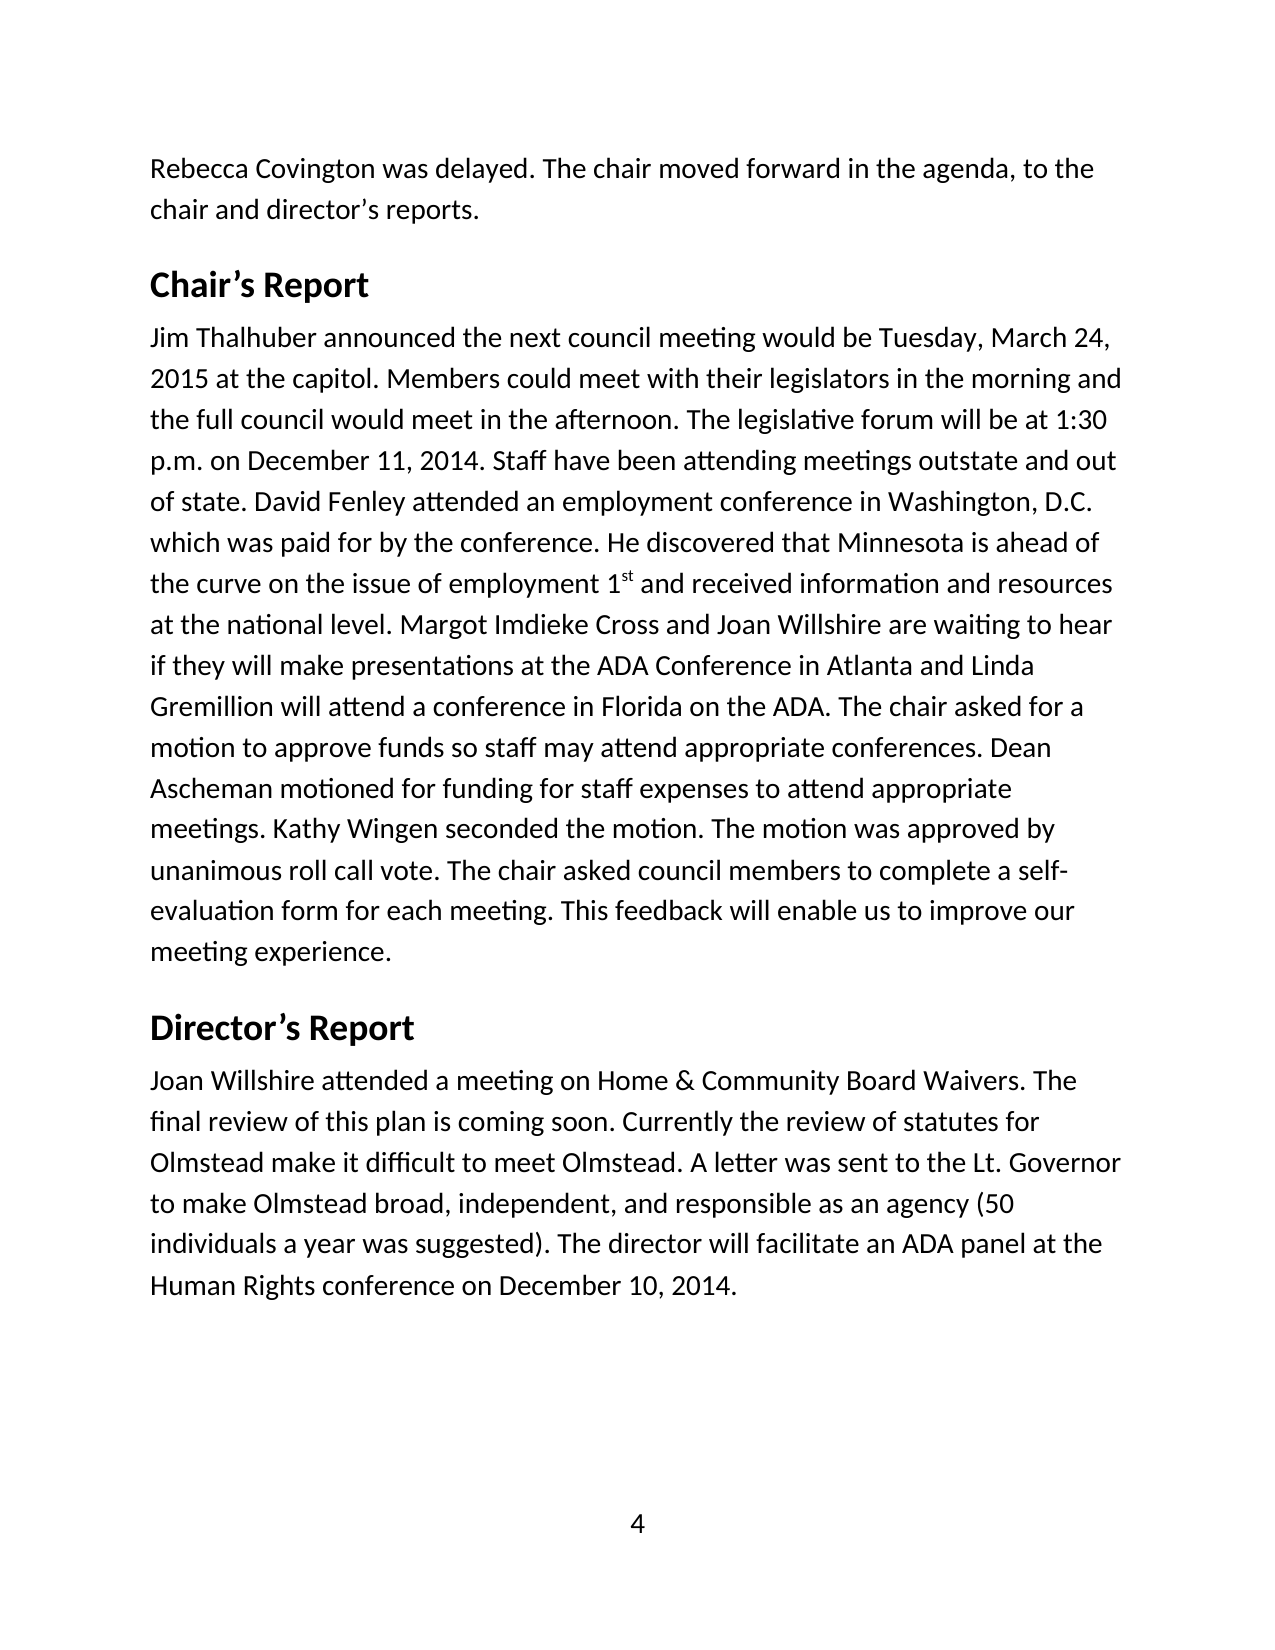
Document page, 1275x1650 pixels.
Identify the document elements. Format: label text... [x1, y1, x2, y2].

subtitle Director’s Report [150, 1003, 1125, 1049]
text Joan Willshire attended a meeting on Home & Community Board Waivers. The final review of this plan is coming soon. Currently the review of statutes for Olmstead make it difficult to meet Olmstead. A letter was sent to the Lt. Governor to make Olmstead broad, independent, and responsible as an agency (50 individuals a year was suggested). The director will facilitate an ADA panel at the Human Rights conference on December 10, 2014. [150, 1062, 1125, 1302]
subtitle Chair’s Report [150, 261, 1125, 307]
text Jim Thalhuber announced the next council meeting would be Tuesday, March 24, 2015 at the capitol. Members could meet with their legislators in the morning and the full council would meet in the afternoon. The legislative forum will be at 1:30 p.m. on December 11, 2014. Staff have been attending meetings outstate and out of state. David Fenley attended an employment conference in Washington, D.C. which was paid for by the conference. He discovered that Minnesota is ahead of the curve on the issue of employment 1st and received information and resources at the national level. Cross and are waiting to hear if they will make presentations at the ADA Conference in Atlanta and Linda Gremillion will attend a conference in Florida on the ADA. The chair asked for a motion to approve funds so staff may attend appropriate conferences. Dean Ascheman motioned for funding for staff expenses to attend appropriate meetings. Kathy Wingen seconded the motion. The motion was approved by unanimous roll call vote. The chair asked council members to complete a self-evaluation form for each meeting. This feedback will enable us to improve our meeting experience. [150, 319, 1125, 969]
text Rebecca Covington was delayed. The chair moved forward in the agenda, to the chair and director’s reports. [150, 150, 1125, 227]
